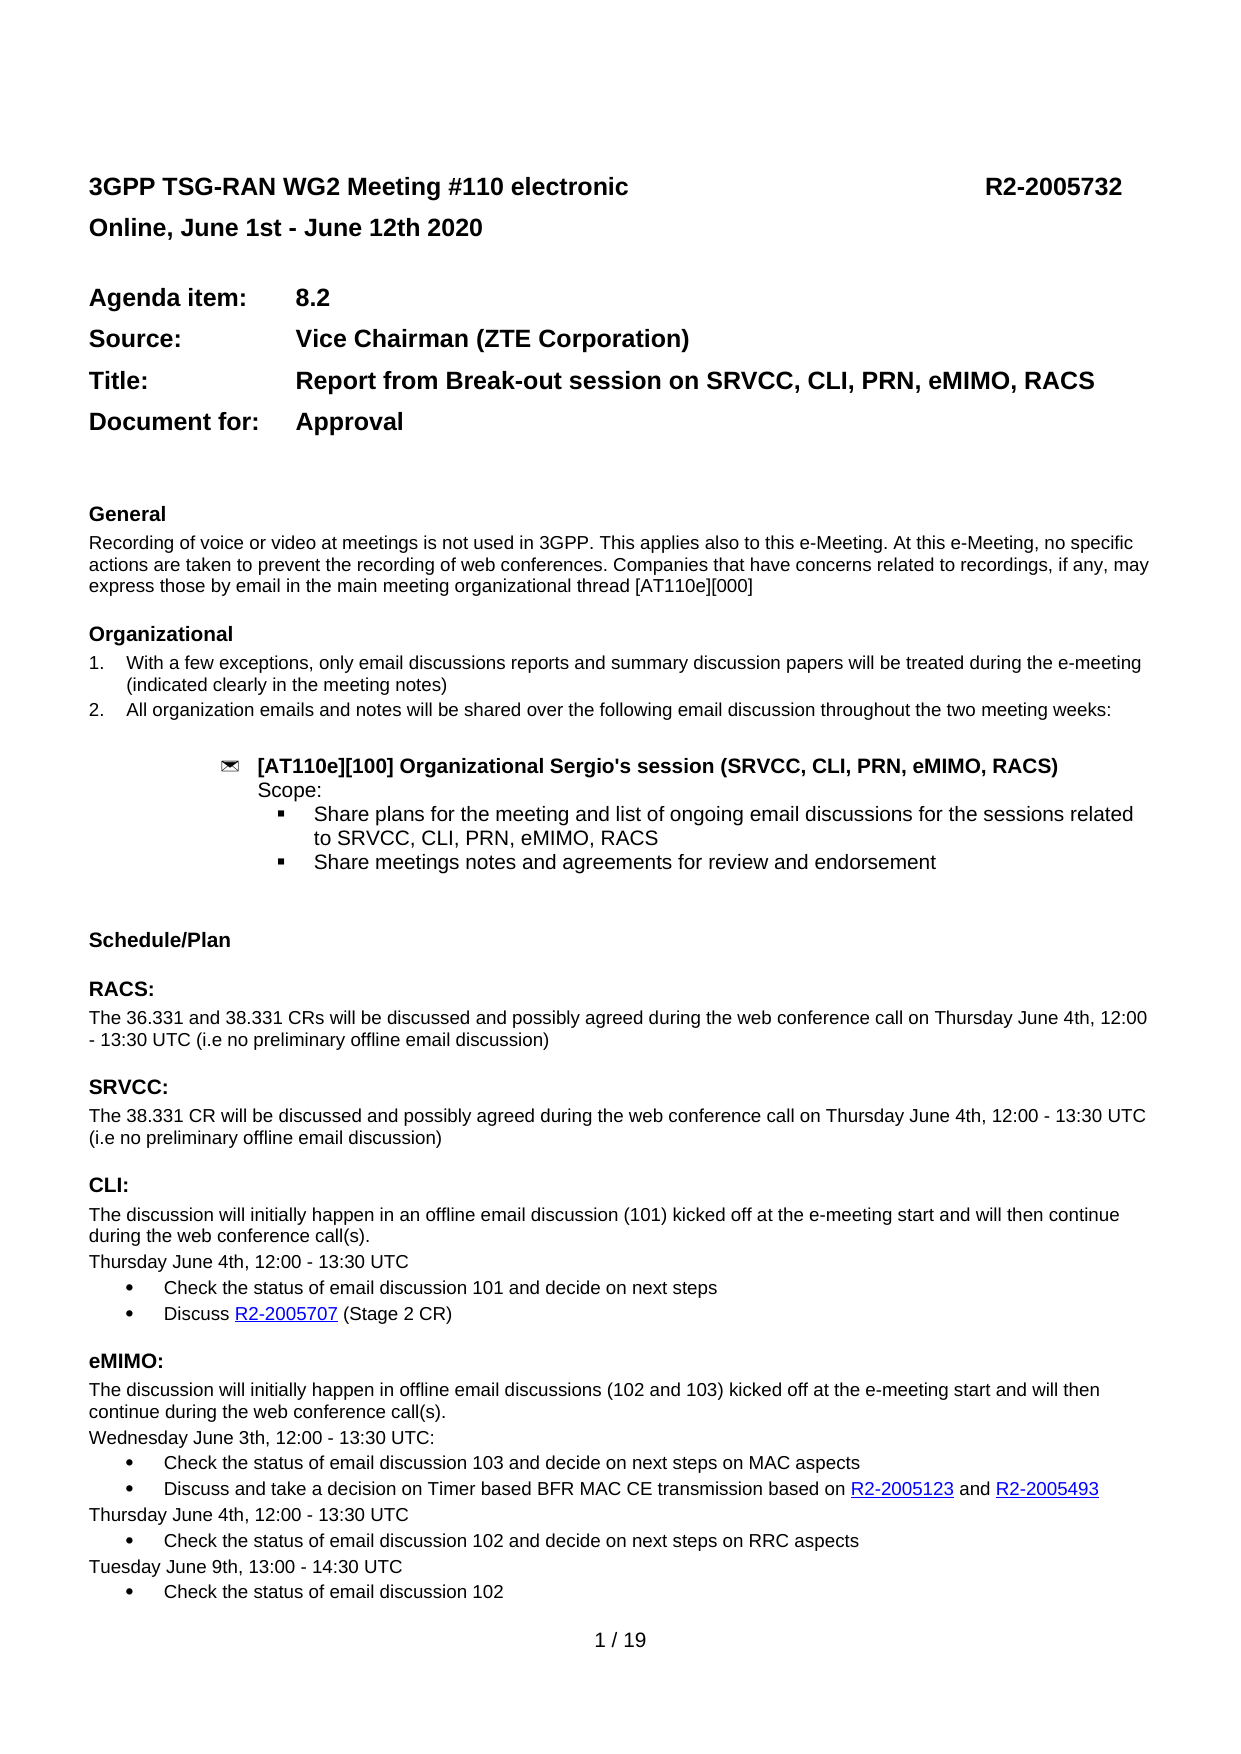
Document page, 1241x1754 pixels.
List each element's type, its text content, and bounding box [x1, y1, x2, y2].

text Recording of voice or video at meetings is not used in 3GPP. This applies also to this e-Meeting. At this e-Meeting, no specific actions are taken to prevent the recording of web conferences. Companies that have concerns related to recordings, if any, may express those by email in the main meeting organizational thread [AT110e][000] [89, 532, 1152, 597]
list Share meetings notes and agreements for review and endorsement [276, 850, 1152, 874]
text Tuesday June 9th, 13:00 - 14:30 UTC [89, 1555, 1152, 1577]
text SRVCC: [89, 1075, 1152, 1099]
list Discuss R2-2005707 (Stage 2 CR) [126, 1302, 1152, 1324]
text Thursday June 4th, 12:00 - 13:30 UTC [89, 1504, 1152, 1525]
text Online, June 1st - June 12th 2020 [89, 213, 1152, 242]
text Agenda item: 8.2 [89, 283, 1152, 312]
text Schedule/Plan [89, 928, 1152, 952]
text Organizational [89, 622, 1152, 646]
text General [89, 502, 1152, 526]
text eMIMO: [89, 1349, 1152, 1373]
text Scope: [257, 778, 1152, 802]
list Discuss and take a decision on Timer based BFR MAC CE transmission based on R2-2005123 and R2-2005493 [126, 1478, 1152, 1500]
list Check the status of email discussion 102 [126, 1581, 1152, 1603]
list With a few exceptions, only email discussions reports and summary discussion papers will be treated during the e-meeting (indicated clearly in the meeting notes) [89, 652, 1152, 695]
list Check the status of email discussion 102 and decide on next steps on RRC aspects [126, 1529, 1152, 1551]
text The 36.331 and 38.331 CRs will be discussed and possibly agreed during the web conference call on Thursday June 4th, 12:00 - 13:30 UTC (i.e no preliminary offline email discussion) [89, 1007, 1152, 1050]
list All organization emails and notes will be shared over the following email discussion throughout the two meeting weeks: [89, 699, 1152, 721]
text Title: Report from Break-out session on SRVCC, CLI, PRN, eMIMO, RACS [89, 366, 1152, 394]
text The discussion will initially happen in an offline email discussion (101) kicked off at the e-meeting start and will then continue during the web conference call(s). [89, 1203, 1152, 1247]
list Check the status of email discussion 103 and decide on next steps on MAC aspects [126, 1452, 1152, 1474]
text The 38.331 CR will be discussed and possibly agreed during the web conference call on Thursday June 4th, 12:00 - 13:30 UTC (i.e no preliminary offline email discussion) [89, 1105, 1152, 1148]
list Share plans for the meeting and list of ongoing email discussions for the sessions related to SRVCC, CLI, PRN, eMIMO, RACS [276, 802, 1152, 850]
text Thursday June 4th, 12:00 - 13:30 UTC [89, 1251, 1152, 1272]
text The discussion will initially happen in offline email discussions (102 and 103) kicked off at the e-meeting start and will then continue during the web conference call(s). [89, 1379, 1152, 1422]
text CLI: [89, 1173, 1152, 1197]
text Document for: Approval [89, 407, 1152, 436]
list Check the status of email discussion 101 and decide on next steps [126, 1276, 1152, 1298]
text Source: Vice Chairman (ZTE Corporation) [89, 324, 1152, 353]
text 3GPP TSG-RAN WG2 Meeting #110 electronic R2-2005732 [89, 172, 1152, 201]
text Wednesday June 3th, 12:00 - 13:30 UTC: [89, 1426, 1152, 1448]
text RACS: [89, 977, 1152, 1001]
text [AT110e][100] Organizational Sergio's session (SRVCC, CLI, PRN, eMIMO, RACS) [220, 754, 1152, 778]
